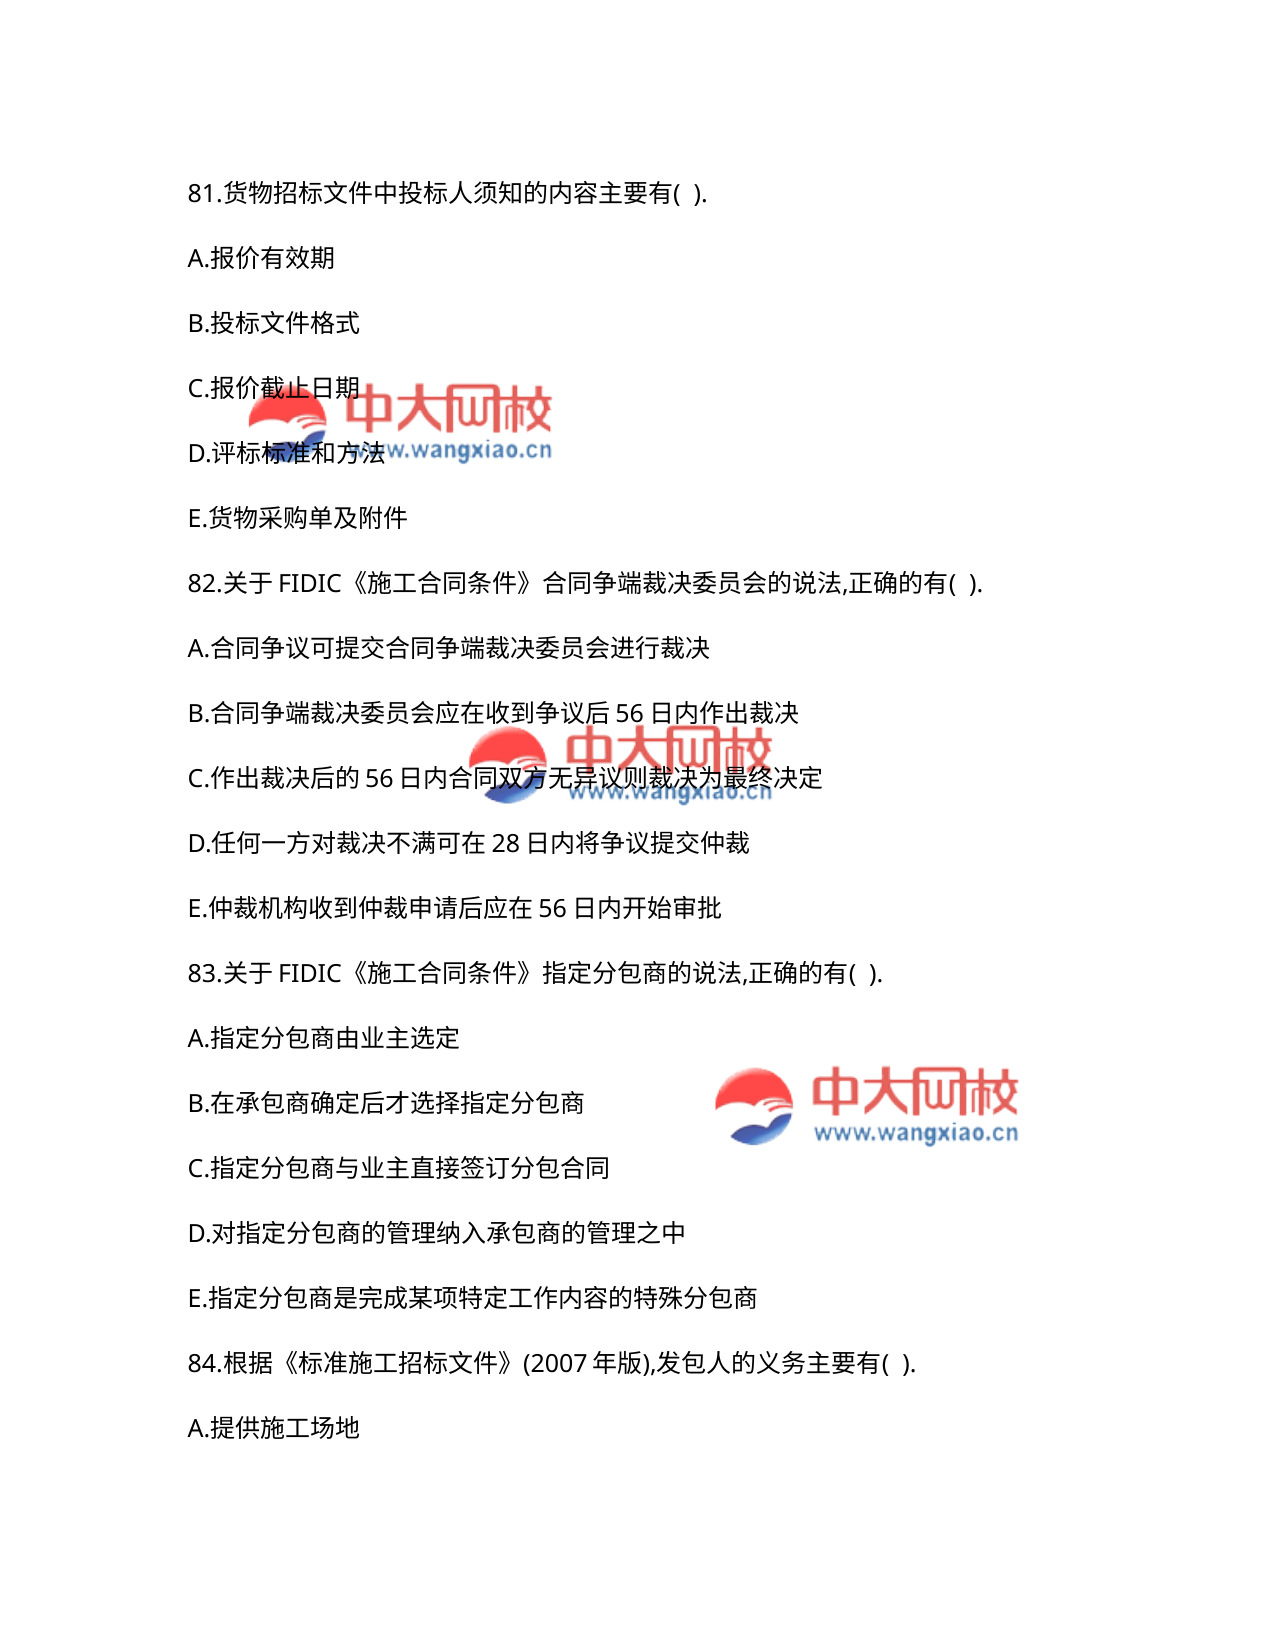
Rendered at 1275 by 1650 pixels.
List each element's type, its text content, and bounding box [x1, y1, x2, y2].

list C.报价截止日期 [187, 354, 1087, 419]
list 81.货物招标文件中投标人须知的内容主要有( ). [187, 159, 1087, 224]
list B.在承包商确定后才选择指定分包商 [187, 1069, 1087, 1134]
list E.货物采购单及附件 [187, 484, 1087, 549]
list A.合同争议可提交合同争端裁决委员会进行裁决 [187, 614, 1087, 679]
list B.合同争端裁决委员会应在收到争议后56日内作出裁决 [187, 679, 1087, 744]
list A.指定分包商由业主选定 [187, 1004, 1087, 1069]
list A.报价有效期 [187, 224, 1087, 289]
list D.评标标准和方法 [187, 419, 1087, 484]
list D.任何一方对裁决不满可在28日内将争议提交仲裁 [187, 809, 1087, 874]
list E.指定分包商是完成某项特定工作内容的特殊分包商 [187, 1264, 1087, 1329]
list B.投标文件格式 [187, 289, 1087, 354]
list 84.根据《标准施工招标文件》(2007年版),发包人的义务主要有( ). [187, 1329, 1087, 1394]
list D.对指定分包商的管理纳入承包商的管理之中 [187, 1199, 1087, 1264]
list E.仲裁机构收到仲裁申请后应在56日内开始审批 [187, 874, 1087, 939]
list A.提供施工场地 [187, 1394, 1087, 1459]
list C.作出裁决后的56日内合同双方无异议则裁决为最终决定 [187, 744, 1087, 809]
list 83.关于FIDIC《施工合同条件》指定分包商的说法,正确的有( ). [187, 939, 1087, 1004]
list 82.关于FIDIC《施工合同条件》合同争端裁决委员会的说法,正确的有( ). [187, 549, 1087, 614]
list C.指定分包商与业主直接签订分包合同 [187, 1134, 1087, 1199]
